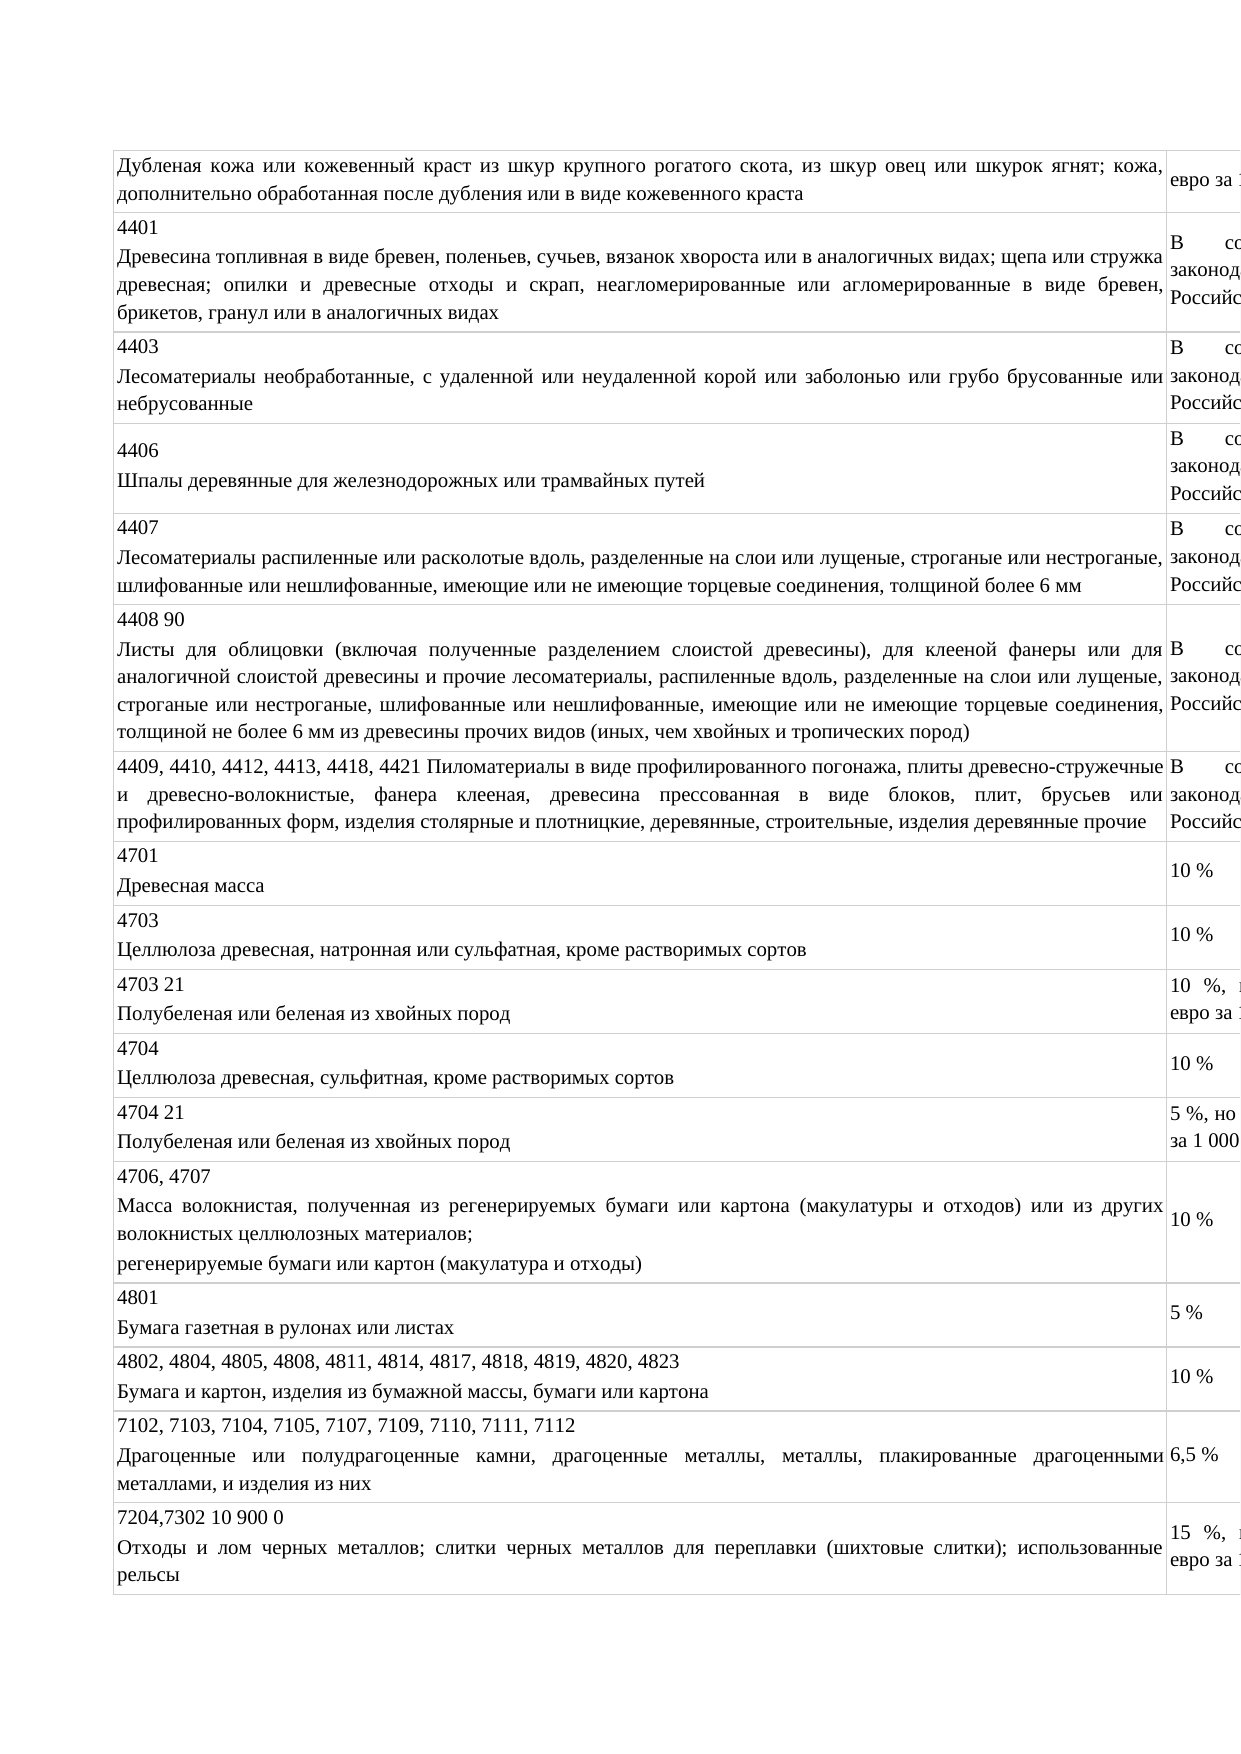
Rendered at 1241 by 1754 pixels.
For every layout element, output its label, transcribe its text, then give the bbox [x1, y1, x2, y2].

table_cell 4407 Лесоматериалы распиленные или расколотые вдоль, разделенные на слои или лущеные, строганые или нестроганые, шлифованные или нешлифованные, имеющие или не имеющие торцевые соединения, толщиной более 6 мм [114, 514, 1166, 604]
table_cell 5 %, но не менее 15 евро за 1 000 кг [1167, 1098, 1240, 1161]
table_cell 4701 Древесная масса [114, 842, 1166, 905]
table_cell 4703 21 Полубеленая или беленая из хвойных пород [114, 970, 1166, 1033]
table_cell В соответствии с законодательством Российской Федерации [1167, 605, 1240, 751]
table_cell 15 %, но не менее 15 евро за 1 000 кг [1167, 1503, 1240, 1594]
table_cell 4406 Шпалы деревянные для железнодорожных или трамвайных путей [114, 424, 1166, 512]
table_cell 4401 Древесина топливная в виде бревен, поленьев, сучьев, вязанок хвороста или в аналогичных видах; щепа или стружка древесная; опилки и древесные отходы и скрап, неагломерированные или агломерированные в виде бревен, брикетов, гранул или в аналогичных видах [114, 213, 1166, 331]
table_cell 10 % [1167, 1162, 1240, 1282]
table_cell В соответствии с законодательством Российской Федерации [1167, 514, 1240, 604]
table_cell 4703 Целлюлоза древесная, натронная или сульфатная, кроме растворимых сортов [114, 906, 1166, 969]
table_cell 4403 Лесоматериалы необработанные, с удаленной или неудаленной корой или заболонью или грубо брусованные или небрусованные [114, 333, 1166, 423]
table_cell 5 % [1167, 1284, 1240, 1346]
table_cell 4409, 4410, 4412, 4413, 4418, 4421 Пиломатериалы в виде профилированного погонажа, плиты древесно-стружечные и древесно-волокнистые, фанера клееная, древесина прессованная в виде блоков, плит, брусьев или профилированных форм, изделия столярные и плотницкие, деревянные, строительные, изделия деревянные прочие [114, 752, 1166, 841]
table_cell 10 %, но не менее 40 евро за 1 000 кг [1167, 970, 1240, 1033]
table_cell 10 % [1167, 1034, 1240, 1097]
table_cell В соответствии с законодательством Российской Федерации [1167, 333, 1240, 423]
table_cell 4704 Целлюлоза древесная, сульфитная, кроме растворимых сортов [114, 1034, 1166, 1097]
table_cell 4706, 4707 Масса волокнистая, полученная из регенерируемых бумаги или картона (макулатуры и отходов) или из других волокнистых целлюлозных материалов; регенерируемые бумаги или картон (макулатура и отходы) [114, 1162, 1166, 1282]
table_cell 4408 90 Листы для облицовки (включая полученные разделением слоистой древесины), для клееной фанеры или для аналогичной слоистой древесины и прочие лесоматериалы, распиленные вдоль, разделенные на слои или лущеные, строганые или нестроганые, шлифованные или нешлифованные, имеющие или не имеющие торцевые соединения, толщиной не более 6 мм из древесины прочих видов (иных, чем хвойных и тропических пород) [114, 605, 1166, 751]
table_cell 7102, 7103, 7104, 7105, 7107, 7109, 7110, 7111, 7112 Драгоценные или полудрагоценные камни, драгоценные металлы, металлы, плакированные драгоценными металлами, и изделия из них [114, 1412, 1166, 1502]
table_cell В соответствии с законодательством Российской Федерации [1167, 424, 1240, 512]
table_cell 4801 Бумага газетная в рулонах или листах [114, 1284, 1166, 1346]
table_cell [1167, 151, 1240, 212]
table_cell 4802, 4804, 4805, 4808, 4811, 4814, 4817, 4818, 4819, 4820, 4823 Бумага и картон, изделия из бумажной массы, бумаги или картона [114, 1348, 1166, 1410]
table_cell В соответствии с законодательством Российской Федерации [1167, 752, 1240, 841]
table_cell 6,5 % [1167, 1412, 1240, 1502]
table_cell 10 % [1167, 1348, 1240, 1410]
table_cell В соответствии с законодательством Российской Федерации [1167, 213, 1240, 331]
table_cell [114, 151, 1166, 212]
table_cell 4704 21 Полубеленая или беленая из хвойных пород [114, 1098, 1166, 1161]
table_cell 10 % [1167, 842, 1240, 905]
table_cell 10 % [1167, 906, 1240, 969]
table_cell 7204,7302 10 900 0 Отходы и лом черных металлов; слитки черных металлов для переплавки (шихтовые слитки); использованные рельсы [114, 1503, 1166, 1594]
